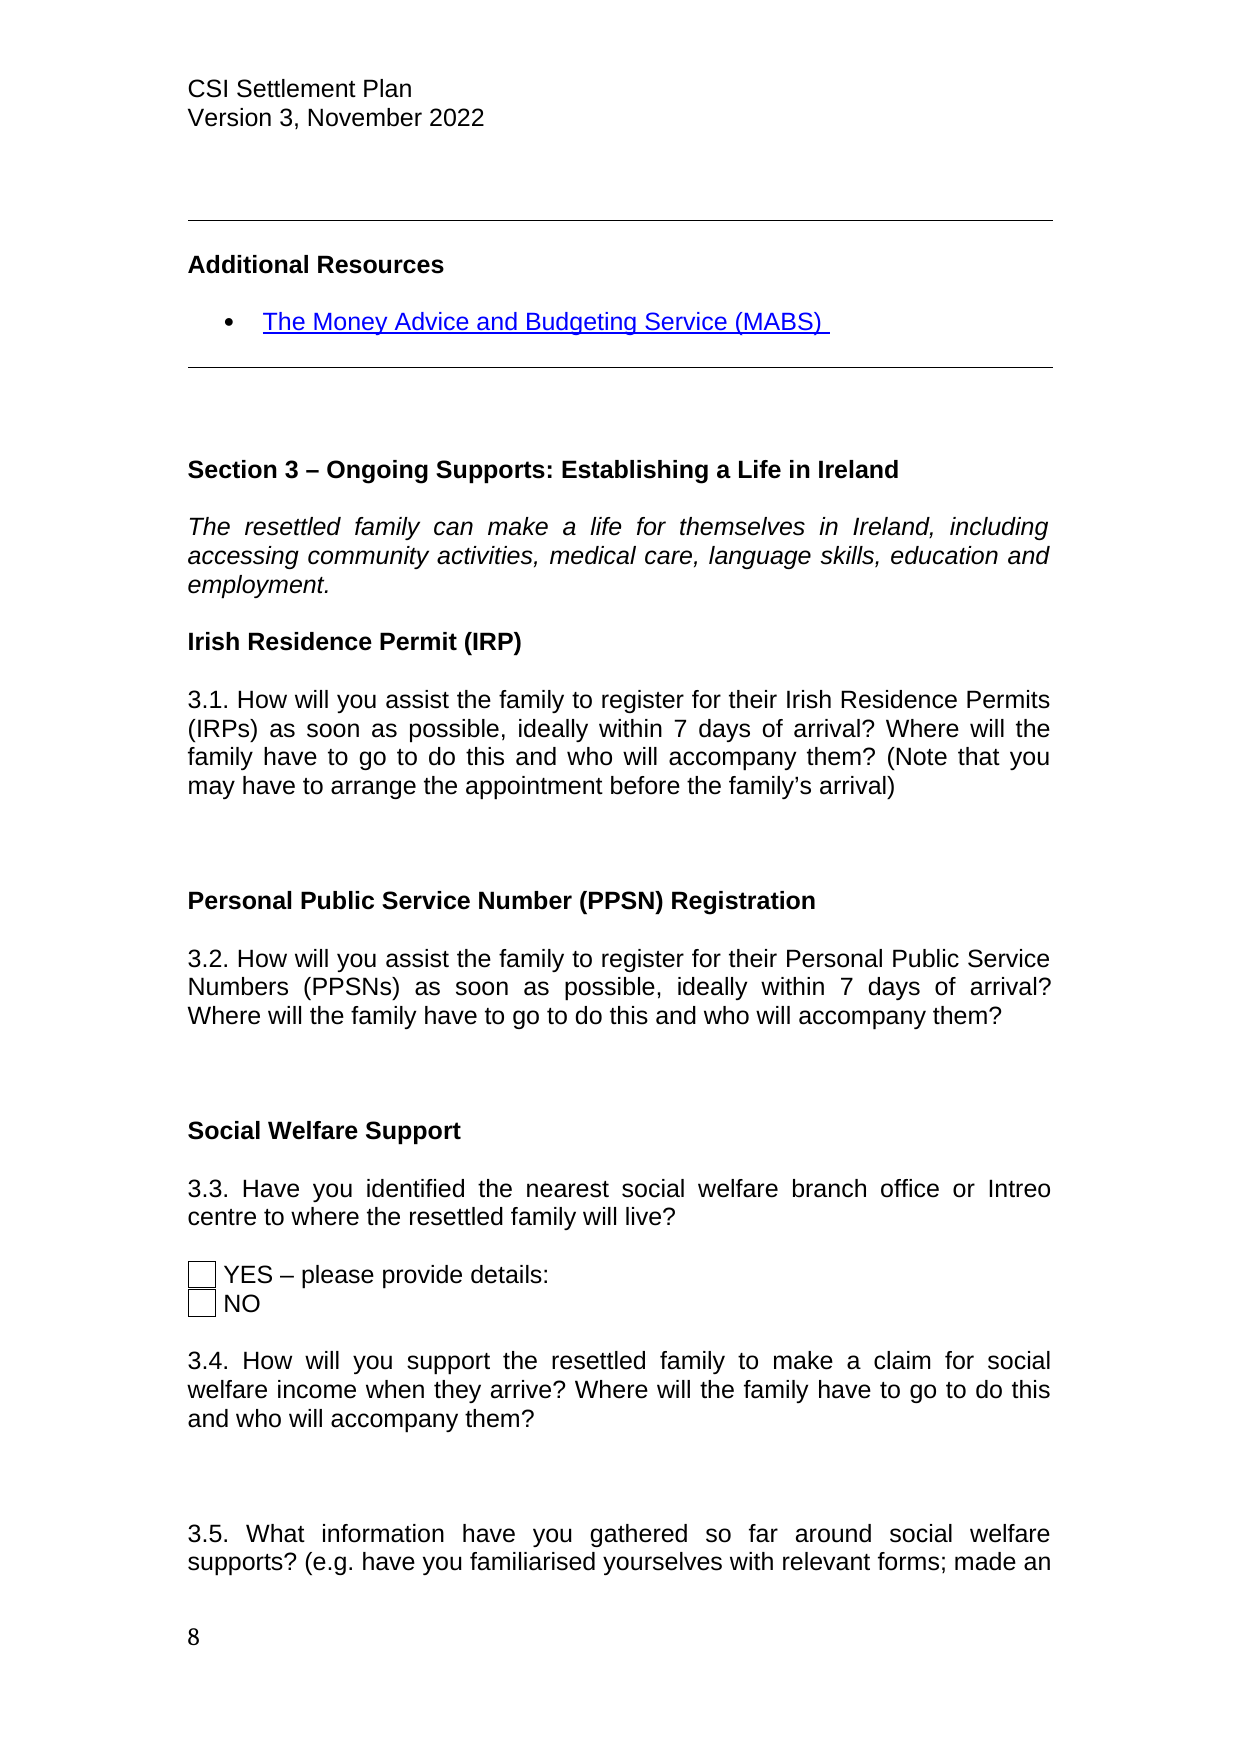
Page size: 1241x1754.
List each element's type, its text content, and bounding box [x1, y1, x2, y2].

text Social Welfare Support [187, 1116, 1053, 1145]
text Irish Residence Permit (IRP) [187, 627, 1053, 656]
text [187, 1518, 1053, 1576]
text 3.3. Have you identified the nearest social welfare branch office or Intreo centre to where the resettled family will live? [187, 1173, 1053, 1231]
text 3.2. How will you assist the family to register for their Personal Public Service Numbers (PPSNs) as soon as possible, ideally within 7 days of arrival? Where will the family have to go to do this and who will accompany them? [187, 915, 1053, 1030]
text YES – please provide details: [187, 1260, 1053, 1288]
text 3.4. How will you support the resettled family to make a claim for social welfare income when they arrive? Where will the family have to go to do this and who will accompany them? [187, 1346, 1053, 1432]
text 3.1. How will you assist the family to register for their Irish Residence Permits (IRPs) as soon as possible, ideally within 7 days of arrival? Where will the family have to go to do this and who will accompany them? (Note that you may have to arrange the appointment before the family’s arrival) [187, 685, 1053, 800]
list The Money Advice and Budgeting Service (MABS) [225, 307, 1053, 336]
text NO [187, 1288, 1053, 1317]
text Additional Resources [187, 221, 1053, 307]
text Section 3 – Ongoing Supports: Establishing a Life in Ireland [187, 455, 1053, 483]
text Personal Public Service Number (PPSN) Registration [187, 886, 1053, 915]
text The resettled family can make a life for themselves in Ireland, including accessing community activities, medical care, language skills, education and employment. [187, 512, 1053, 598]
